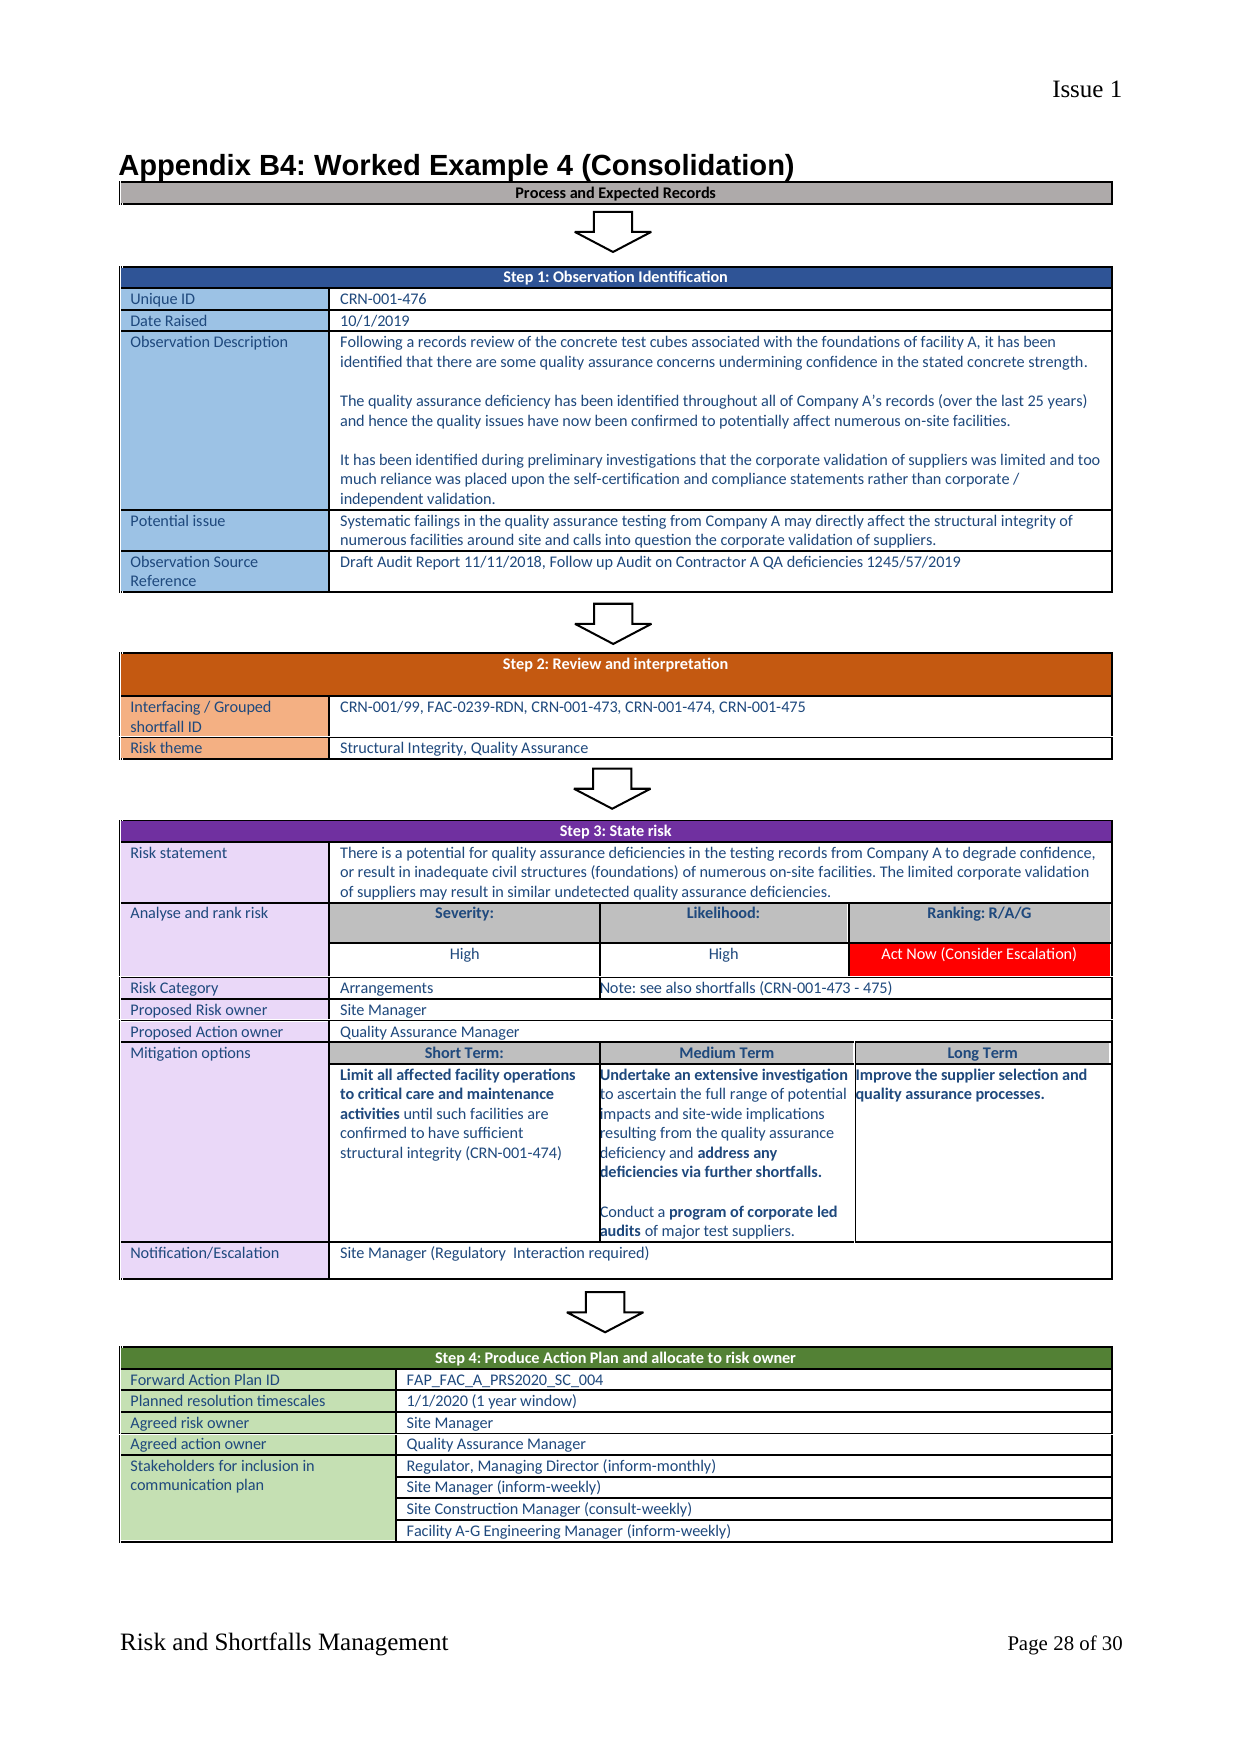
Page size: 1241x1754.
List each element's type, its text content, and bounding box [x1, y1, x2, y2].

subtitle Appendix B4: Worked Example 4 (Consolidation) [118, 148, 1122, 181]
